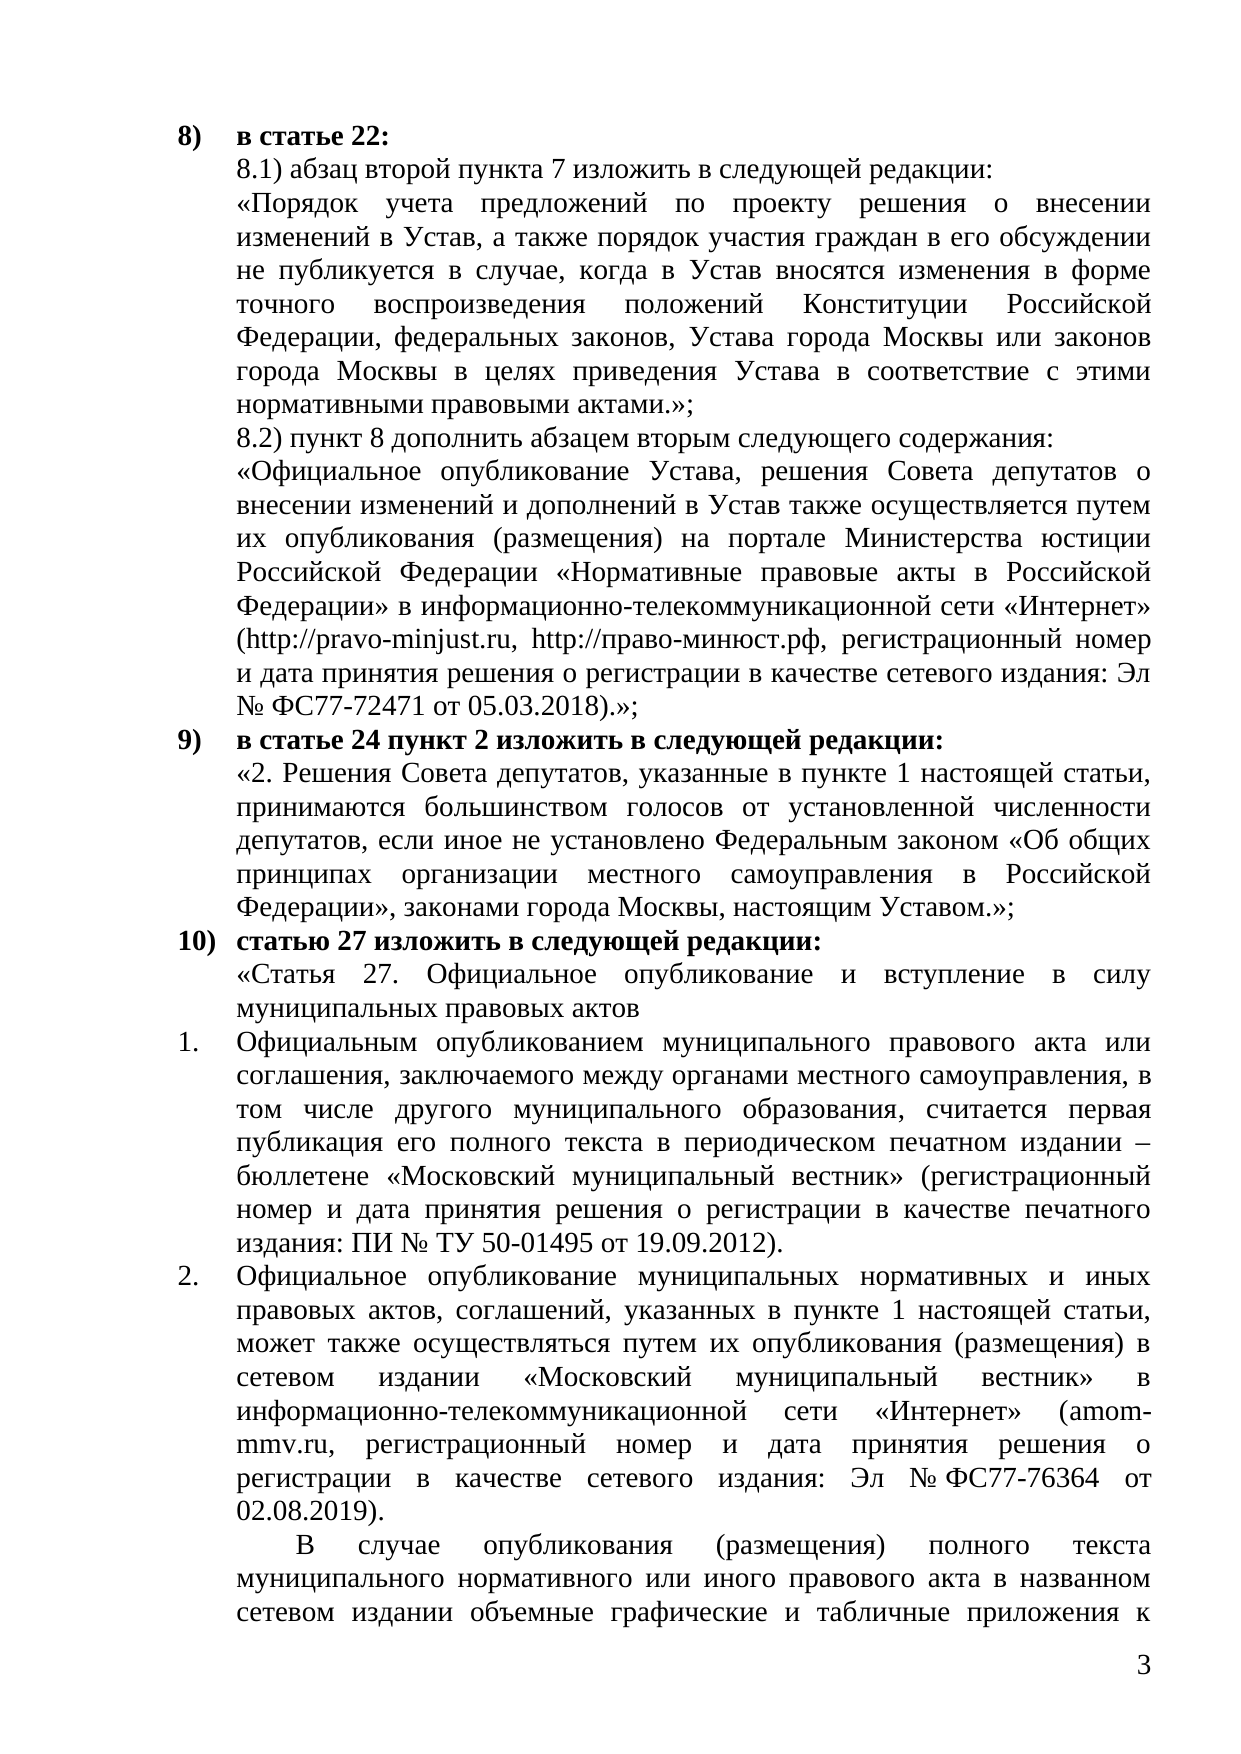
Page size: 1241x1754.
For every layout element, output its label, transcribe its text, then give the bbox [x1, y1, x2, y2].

text «2. Решения Совета депутатов, указанные в пункте 1 настоящей статьи, принимаются большинством голосов от установленной численности депутатов, если иное не установлено Федеральным законом «Об общих принципах организации местного самоуправления в Российской Федерации», законами города Москвы, настоящим Уставом.»; [236, 755, 1152, 923]
text 8.1) абзац второй пункта 7 изложить в следующей редакции: [236, 152, 1152, 185]
list Официальное опубликование муниципальных нормативных и иных правовых актов, соглашений, указанных в пункте 1 настоящей статьи, может также осуществляться путем их опубликования (размещения) в сетевом издании «Московский муниципальный вестник» в информационно-телекоммуникационной сети «Интернет» (amom-mmv.ru, регистрационный номер и дата принятия решения о регистрации в качестве сетевого издания: Эл № ФС77-76364 от 02.08.2019). [177, 1258, 1152, 1527]
text «Статья 27. Официальное опубликование и вступление в силу муниципальных правовых актов [236, 957, 1152, 1024]
list статью 27 изложить в следующей редакции: [177, 923, 1152, 957]
text «Официальное опубликование Устава, решения Совета депутатов о внесении изменений и дополнений в Устав также осуществляется путем их опубликования (размещения) на портале Министерства юстиции Российской Федерации «Нормативные правовые акты в Российской Федерации» в информационно-телекоммуникационной сети «Интернет» (http://pravo-minjust.ru, http://право-минюст.рф, регистрационный номер и дата принятия решения о регистрации в качестве сетевого издания: Эл № ФС77-72471 от 05.03.2018).»; [236, 453, 1152, 722]
list в статье 24 пункт 2 изложить в следующей редакции: [177, 722, 1152, 755]
list в статье 22: [177, 118, 1152, 152]
text «Порядок учета предложений по проекту решения о внесении изменений в Устав, а также порядок участия граждан в его обсуждении не публикуется в случае, когда в Устав вносятся изменения в форме точного воспроизведения положений Конституции Российской Федерации, федеральных законов, Устава города Москвы или законов города Москвы в целях приведения Устава в соответствие с этими нормативными правовыми актами.»; [236, 185, 1152, 420]
list Официальным опубликованием муниципального правового акта или соглашения, заключаемого между органами местного самоуправления, в том числе другого муниципального образования, считается первая публикация его полного текста в периодическом печатном издании – бюллетене «Московский муниципальный вестник» (регистрационный номер и дата принятия решения о регистрации в качестве печатного издания: ПИ № ТУ 50-01495 от 19.09.2012). [177, 1024, 1152, 1258]
text 8.2) пункт 8 дополнить абзацем вторым следующего содержания: [236, 420, 1152, 453]
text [236, 1527, 1152, 1627]
